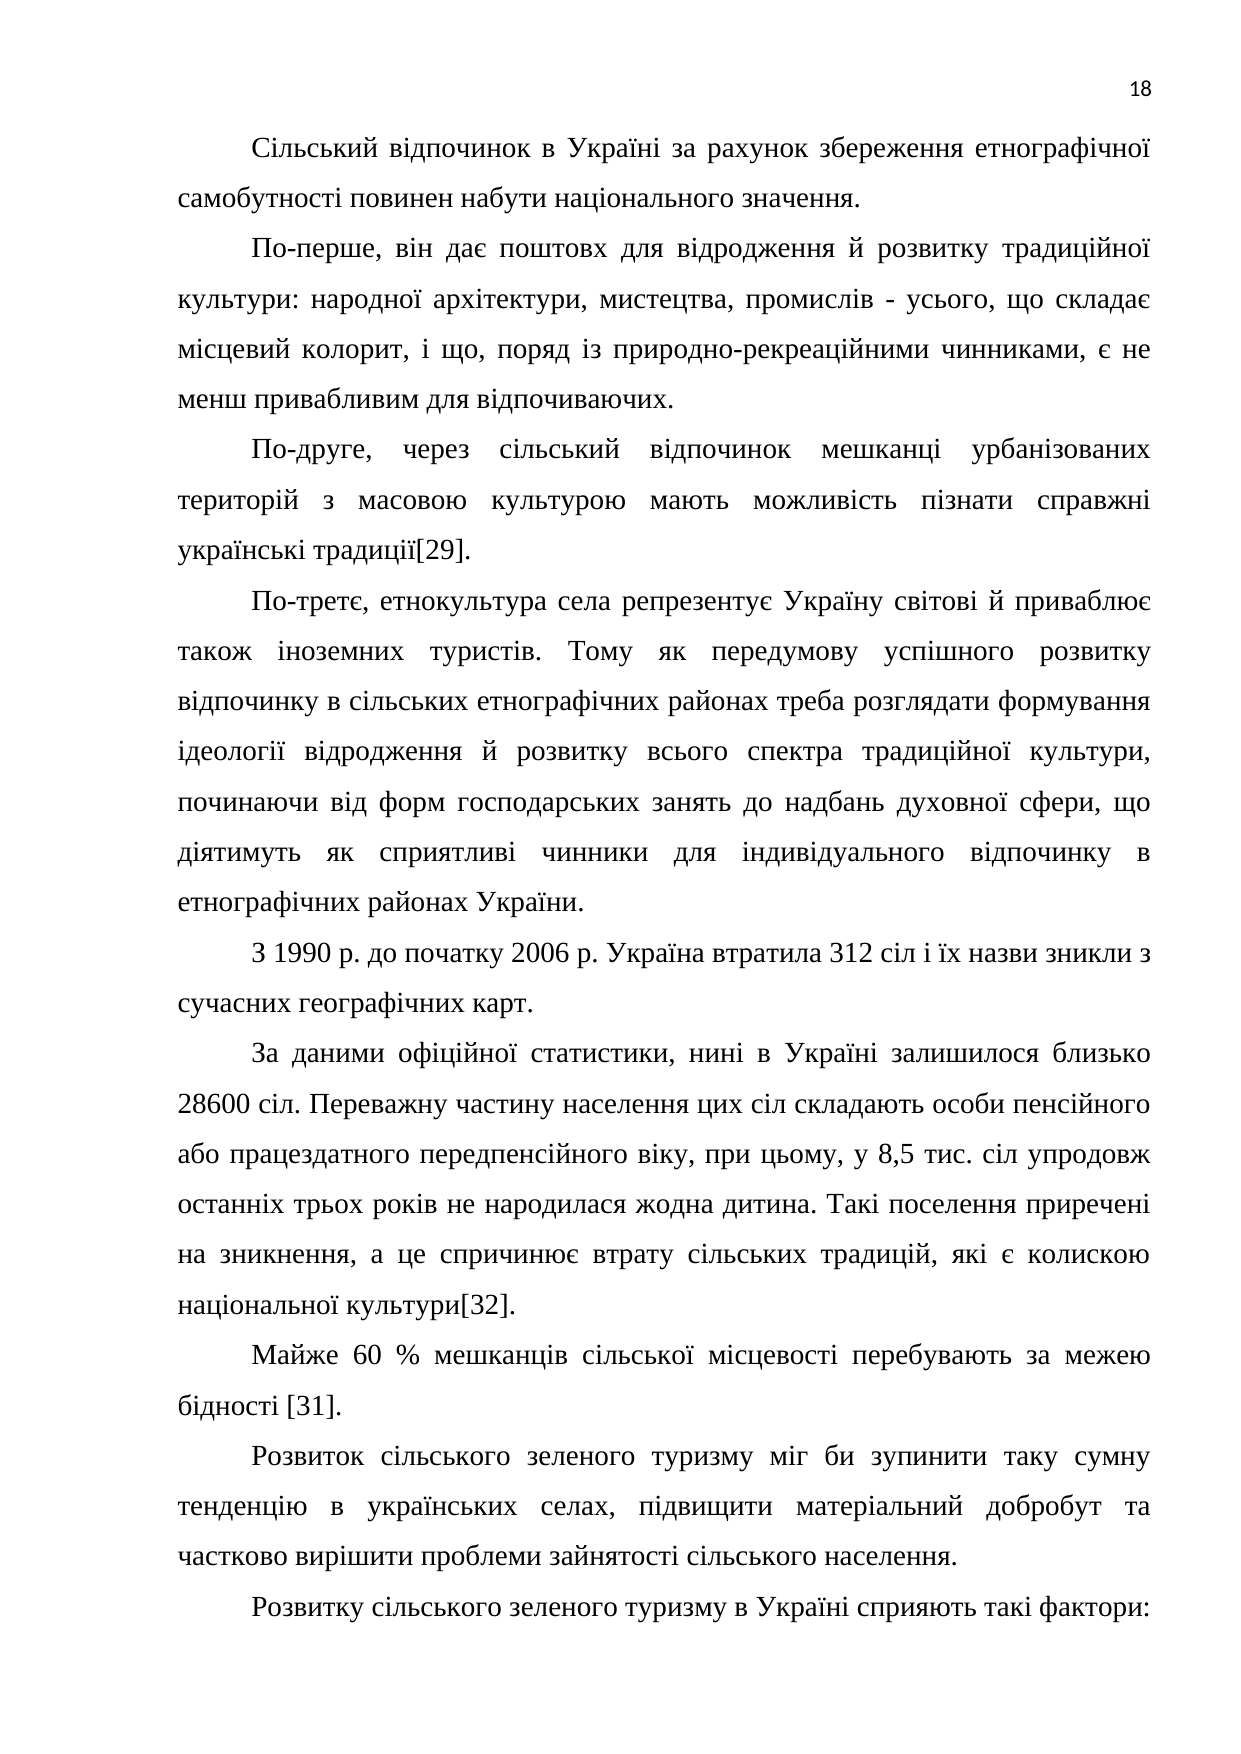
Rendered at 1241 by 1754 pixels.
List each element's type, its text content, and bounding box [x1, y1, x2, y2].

text Сільський відпочинок в Україні за рахунок збереження етнографічної самобутності повинен набути національного значення. [177, 130, 1152, 214]
text По-друге, через сільський відпочинок мешканці урбанізованих територій з масовою культурою мають можливість пізнати справжні українські традиції[29]. [177, 432, 1152, 566]
text По-перше, він дає поштовх для відродження й розвитку традиційної культури: народної архітектури, мистецтва, промислів - усього, що складає місцевий колорит, і що, поряд із природно-рекреаційними чинниками, є не менш привабливим для відпочиваючих. [177, 230, 1152, 415]
text Розвиток сільського зеленого туризму міг би зупинити таку сумну тенденцію в українських селах, підвищити матеріальний добробут та частково вирішити проблеми зайнятості сільського населення. [177, 1438, 1152, 1572]
text По-третє, етнокультура села репрезентує Україну світові й приваблює також іноземних туристів. Тому як передумову успішного розвитку відпочинку в сільських етнографічних районах треба розглядати формування ідеології відродження й розвитку всього спектра традиційної культури, починаючи від форм господарських занять до надбань духовної сфери, що діятимуть як сприятливі чинники для індивідуального відпочинку в етнографічних районах України. [177, 583, 1152, 918]
text З 1990 р. до початку 2006 р. Україна втратила 312 сіл і їх назви зникли з сучасних географічних карт. [177, 935, 1152, 1019]
text Майже 60 % мешканців сільської місцевості перебувають за межею бідності [31]. [177, 1337, 1152, 1421]
text За даними офіційної статистики, нині в Україні залишилося близько 28600 сіл. Переважну частину населення цих сіл складають особи пенсійного або працездатного передпенсійного віку, при цьому, у 8,5 тис. сіл упродовж останніх трьох років не народилася жодна дитина. Такі поселення приречені на зникнення, а це спричинює втрату сільських традицій, які є колискою національної культури[32]. [177, 1035, 1152, 1321]
text Розвитку сільського зеленого туризму в Україні сприяють такі фактори: [177, 1589, 1152, 1622]
